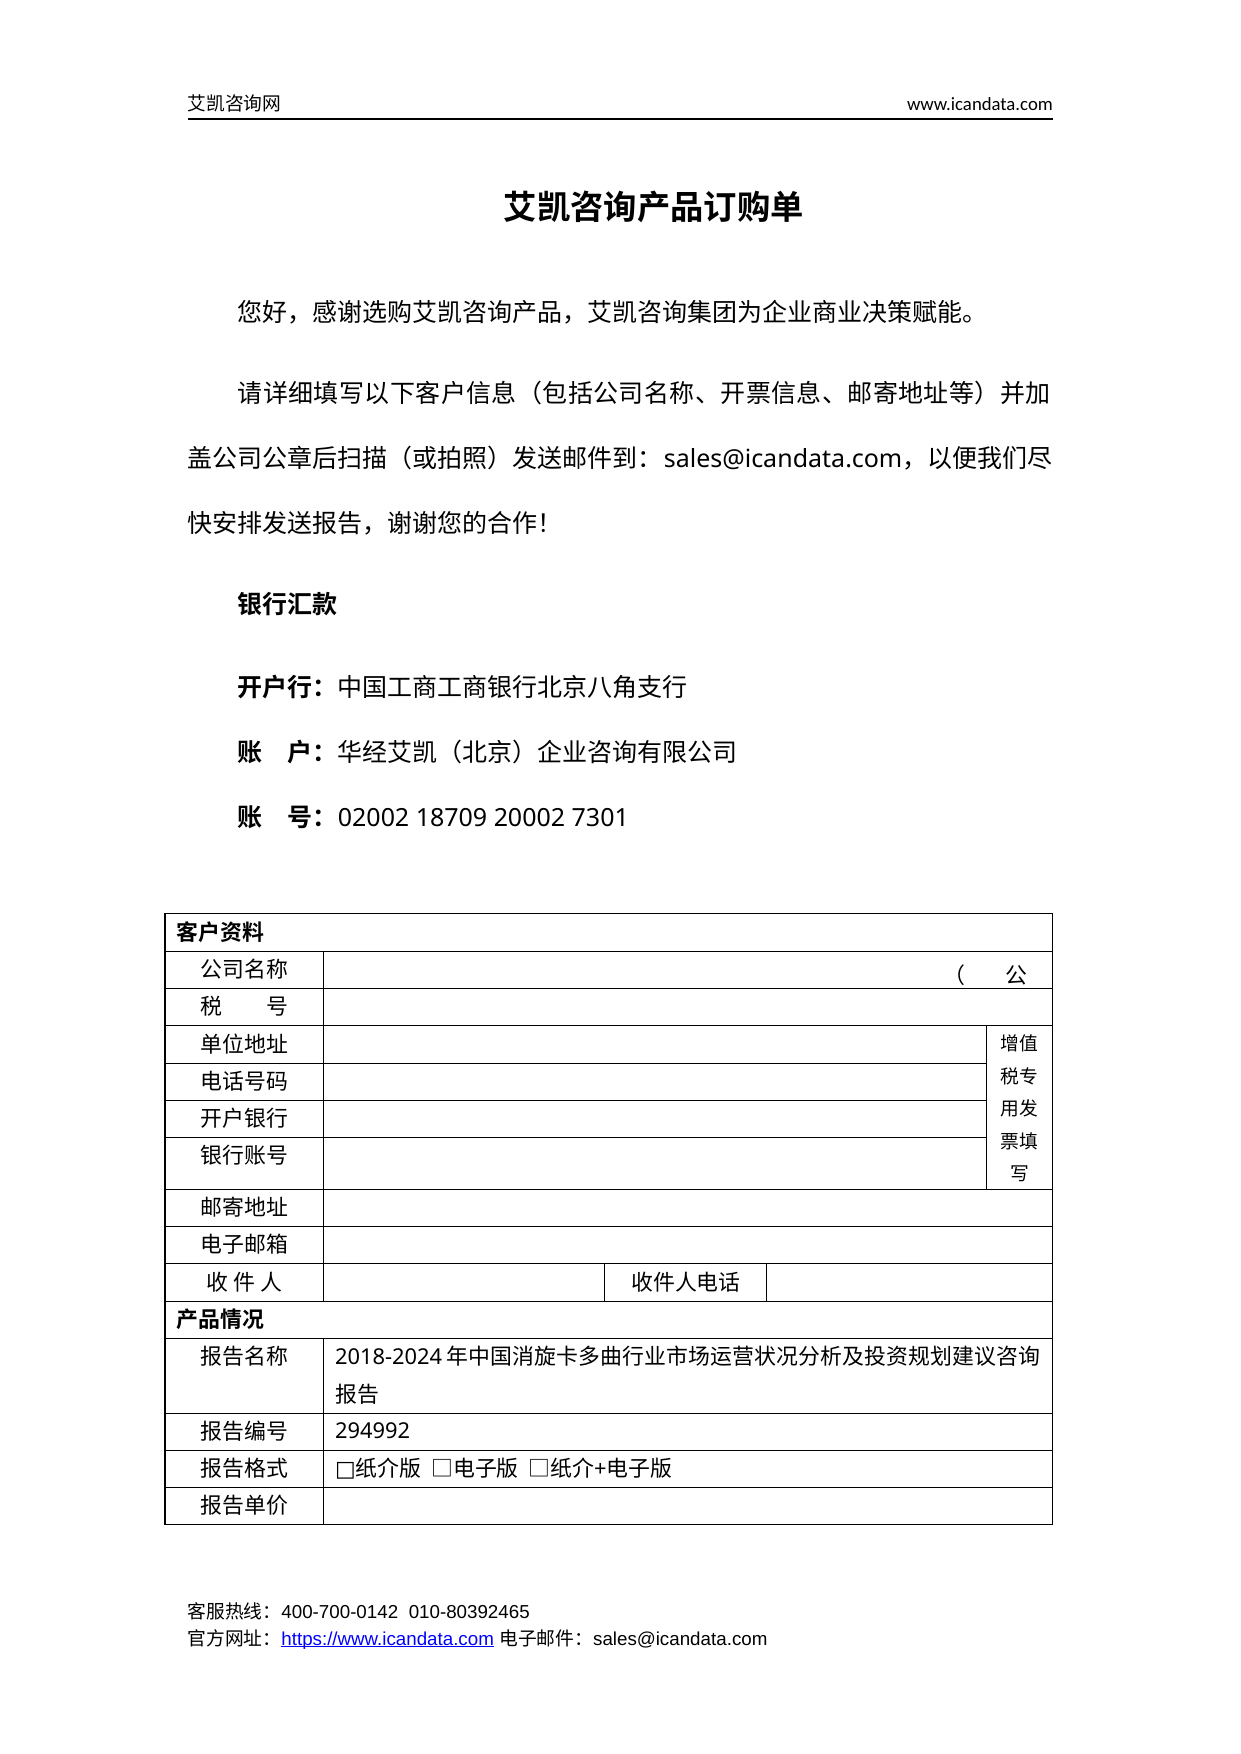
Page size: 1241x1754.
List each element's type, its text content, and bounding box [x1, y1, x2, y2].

table_cell 收件人电话 [605, 1264, 766, 1301]
text 账 号：02002 18709 20002 7301 [187, 783, 1053, 848]
table_cell 电子邮箱 [166, 1227, 323, 1263]
text 艾凯咨询产品订购单 [187, 172, 1053, 237]
table_cell [324, 989, 1052, 1025]
table_cell 报告名称 [166, 1339, 323, 1412]
table_cell 邮寄地址 [166, 1190, 323, 1226]
table_cell 294992 [324, 1414, 1052, 1450]
table_cell 报告单价 [166, 1488, 323, 1524]
table_cell 单位地址 [166, 1026, 323, 1062]
text 账 户：华经艾凯（北京）企业咨询有限公司 [187, 718, 1053, 783]
table_cell [324, 1227, 1052, 1263]
table_cell 开户银行 [166, 1101, 323, 1137]
table_cell [324, 1064, 986, 1100]
table_cell 增值税专用发票填写 [987, 1026, 1052, 1189]
table_cell 2018-2024年中国消旋卡多曲行业市场运营状况分析及投资规划建议咨询报告 [324, 1339, 1052, 1412]
table_cell 报告编号 [166, 1414, 323, 1450]
table_header 客户资料 [166, 914, 1052, 951]
table_cell 银行账号 [166, 1138, 323, 1189]
table_cell [324, 952, 1052, 988]
text 银行汇款 [187, 570, 1053, 635]
table_cell 报告格式 [166, 1451, 323, 1487]
table_cell [324, 1026, 986, 1062]
table_cell 收 件 人 [166, 1264, 323, 1301]
table_cell 税 号 [166, 989, 323, 1025]
table_cell [324, 1488, 1052, 1524]
text 请详细填写以下客户信息（包括公司名称、开票信息、邮寄地址等）并加盖公司公章后扫描（或拍照）发送邮件到：sales@icandata.com，以便我们尽快安排发送报告，谢谢您的合作！ [187, 359, 1053, 554]
table_cell [324, 1101, 986, 1137]
table_cell [324, 1264, 604, 1301]
text 您好，感谢选购艾凯咨询产品，艾凯咨询集团为企业商业决策赋能。 [187, 278, 1053, 343]
table_cell [324, 1138, 986, 1189]
table_cell 产品情况 [166, 1302, 1052, 1338]
table_cell □纸介版 □电子版 □纸介+电子版 [324, 1451, 1052, 1487]
table_cell [767, 1264, 1052, 1301]
table_cell [324, 1190, 1052, 1226]
text 开户行：中国工商工商银行北京八角支行 [187, 653, 1053, 718]
table_cell 公司名称 [166, 952, 323, 988]
table_cell 电话号码 [166, 1064, 323, 1100]
